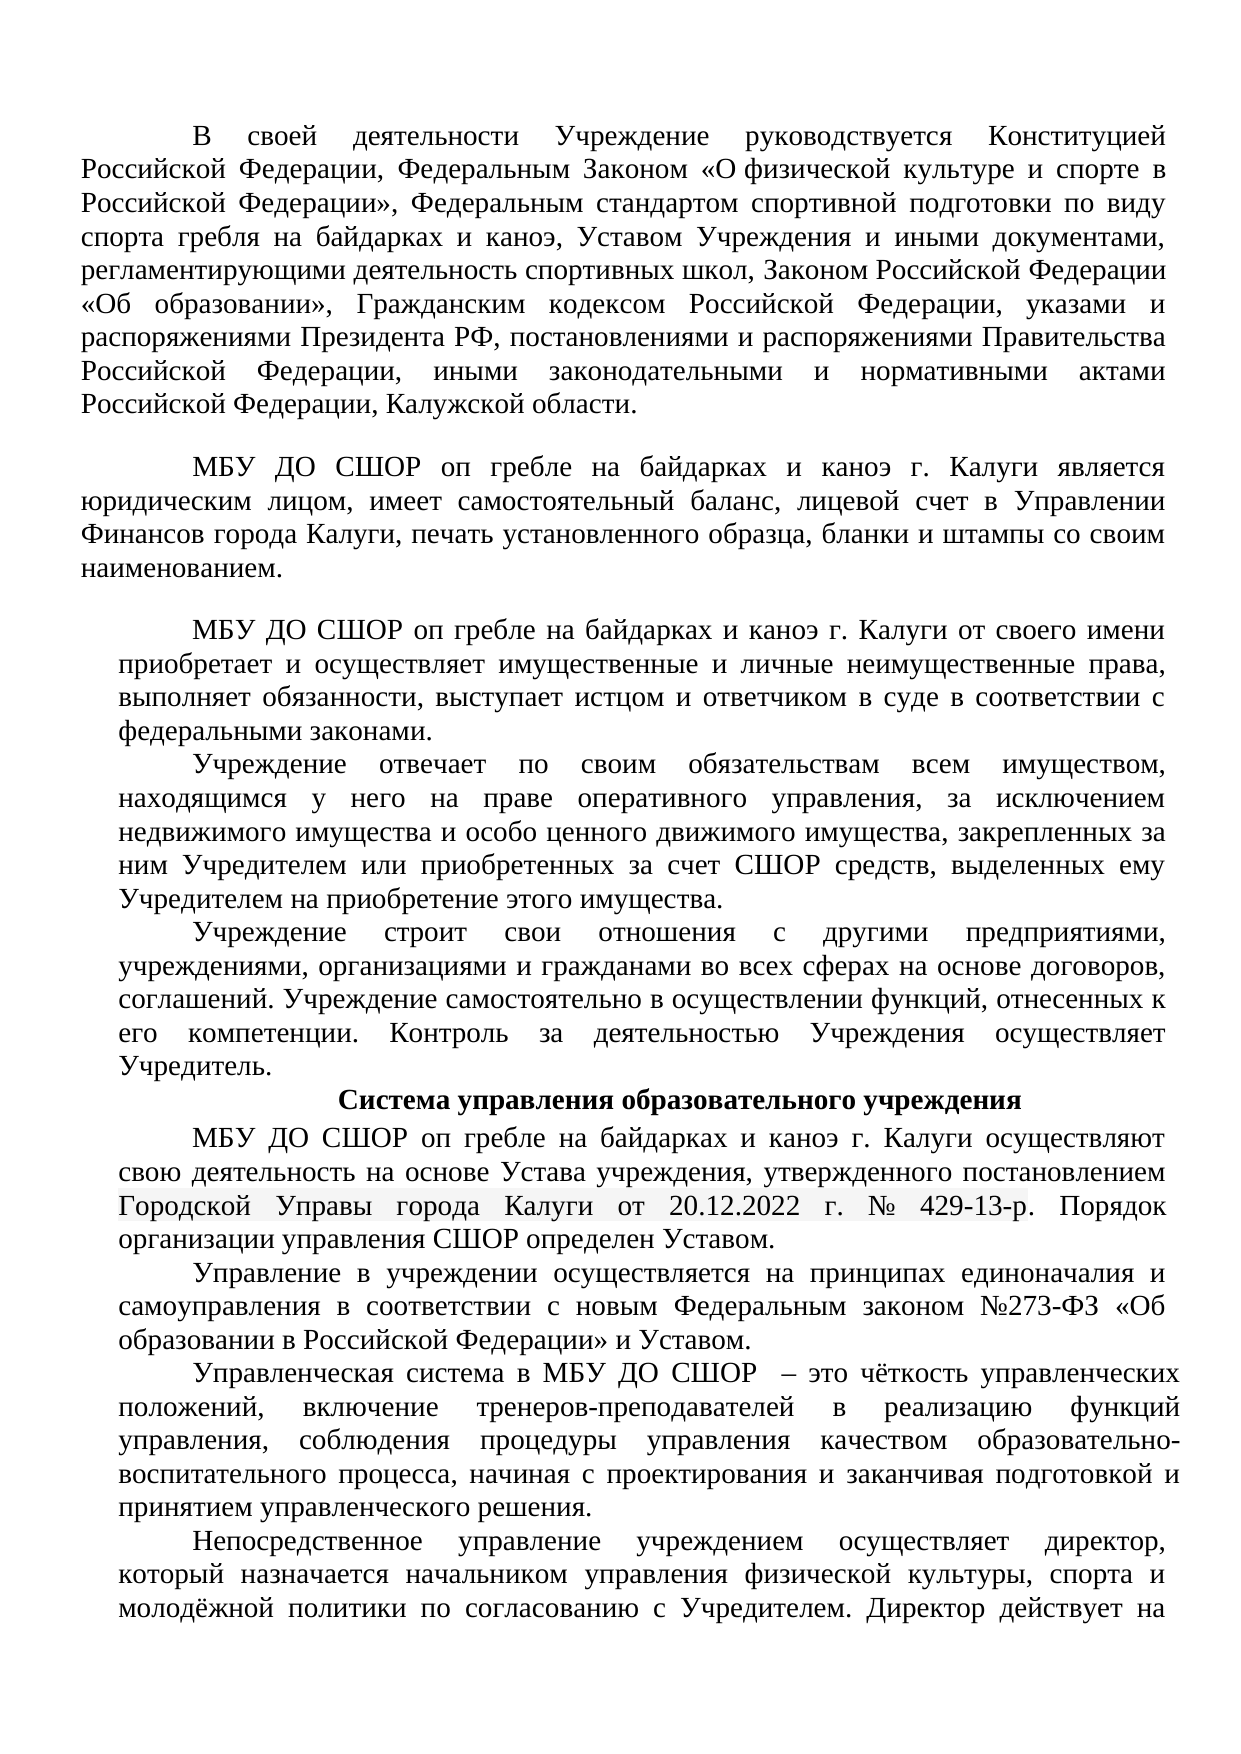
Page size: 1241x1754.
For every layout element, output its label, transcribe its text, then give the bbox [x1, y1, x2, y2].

text МБУ ДО СШОР оп гребле на байдарках и каноэ г. Калуги является юридическим лицом, имеет самостоятельный баланс, лицевой счет в Управлении Финансов города Калуги, печать установленного образца, бланки и штампы со своим наименованием. [81, 449, 1167, 583]
text Управление в учреждении осуществляется на принципах единоначалия и самоуправления в соответствии с новым Федеральным законом №273-ФЗ «Об образовании в Российской Федерации» и Уставом. [118, 1255, 1167, 1355]
list МБУ ДО СШОР оп гребле на байдарках и каноэ г. Калуги осуществляют свою деятельность на основе Устава учреждения, утвержденного постановлением Городской Управы города Калуги от 20.12.2022 г. № 429-13-р. Порядок организации управления СШОР определен Уставом. [118, 1121, 1167, 1255]
text Учреждение строит свои отношения с другими предприятиями, учреждениями, организациями и гражданами во всех сферах на основе договоров, соглашений. Учреждение самостоятельно в осуществлении функций, отнесенных к его компетенции. Контроль за деятельностью Учреждения осуществляет Учредитель. [118, 914, 1167, 1082]
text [118, 1523, 1167, 1624]
text В своей деятельности Учреждение руководствуется Конституцией Российской Федерации, Федеральным Законом «О физической культуре и спорте в Российской Федерации», Федеральным стандартом спортивной подготовки по виду спорта гребля на байдарках и каноэ, Уставом Учреждения и иными документами, регламентирующими деятельность спортивных школ, Законом Российской Федерации «Об образовании», Гражданским кодексом Российской Федерации, указами и распоряжениями Президента РФ, постановлениями и распоряжениями Правительства Российской Федерации, иными законодательными и нормативными актами Российской Федерации, Калужской области. [81, 118, 1167, 420]
list Система управления образовательного учреждения [193, 1082, 1167, 1116]
text Управленческая система в МБУ ДО СШОР – это чёткость управленческих положений, включение тренеров-преподавателей в реализацию функций управления, соблюдения процедуры управления качеством образовательно-воспитательного процесса, начиная с проектирования и заканчивая подготовкой и принятием управленческого решения. [118, 1355, 1181, 1523]
text МБУ ДО СШОР оп гребле на байдарках и каноэ г. Калуги от своего имени приобретает и осуществляет имущественные и личные неимущественные права, выполняет обязанности, выступает истцом и ответчиком в суде в соответствии с федеральными законами. [118, 612, 1167, 747]
text Учреждение отвечает по своим обязательствам всем имуществом, находящимся у него на праве оперативного управления, за исключением недвижимого имущества и особо ценного движимого имущества, закрепленных за ним Учредителем или приобретенных за счет СШОР средств, выделенных ему Учредителем на приобретение этого имущества. [118, 747, 1167, 914]
